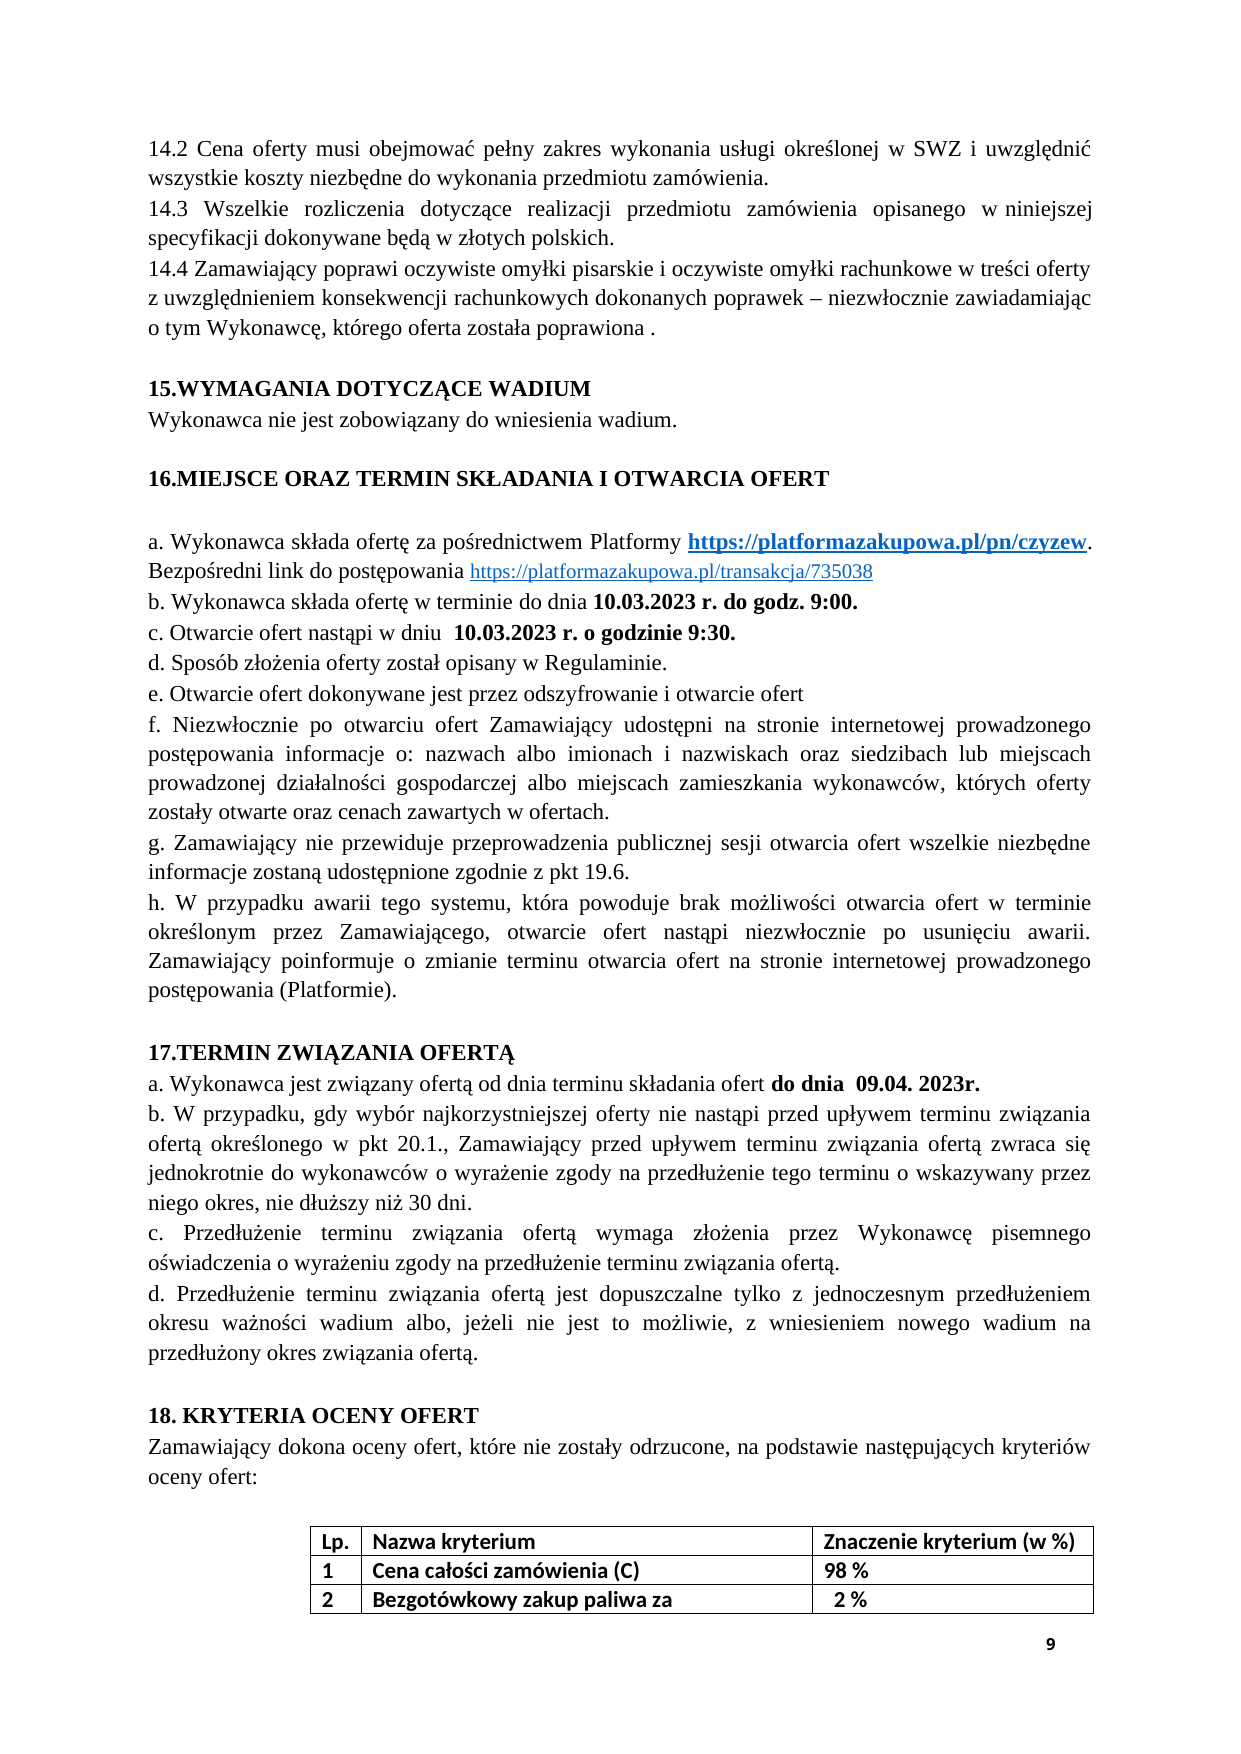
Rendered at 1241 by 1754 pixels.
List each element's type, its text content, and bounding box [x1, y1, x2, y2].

text Wykonawca nie jest zobowiązany do wniesienia wadium. [148, 406, 1093, 432]
text 18. KRYTERIA OCENY OFERT [148, 1403, 1093, 1429]
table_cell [362, 1585, 812, 1613]
table_header Lp. [311, 1527, 361, 1555]
table_cell 98 % [813, 1556, 1093, 1584]
text 14.2 Cena oferty musi obejmować pełny zakres wykonania usługi określonej w SWZ i uwzględnić wszystkie koszty niezbędne do wykonania przedmiotu zamówienia. [148, 134, 1093, 190]
table_cell 2 % [813, 1585, 1093, 1613]
text 15.WYMAGANIA DOTYCZĄCE WADIUM [148, 375, 1093, 401]
text b. W przypadku, gdy wybór najkorzystniejszej oferty nie nastąpi przed upływem terminu związania ofertą określonego w pkt 20.1., Zamawiający przed upływem terminu związania ofertą zwraca się jednokrotnie do wykonawców o wyrażenie zgody na przedłużenie tego terminu o wskazywany przez niego okres, nie dłuższy niż 30 dni. [148, 1100, 1093, 1215]
text c. Przedłużenie terminu związania ofertą wymaga złożenia przez Wykonawcę pisemnego oświadczenia o wyrażeniu zgody na przedłużenie terminu związania ofertą. [148, 1219, 1093, 1275]
table_header Znaczenie kryterium (w %) [813, 1527, 1093, 1555]
text f. Niezwłocznie po otwarciu ofert Zamawiający udostępni na stronie internetowej prowadzonego postępowania informacje o: nazwach albo imionach i nazwiskach oraz siedzibach lub miejscach prowadzonej działalności gospodarczej albo miejscach zamieszkania wykonawców, których oferty zostały otwarte oraz cenach zawartych w ofertach. [148, 711, 1093, 824]
table_cell 2 [311, 1585, 361, 1613]
text d. Przedłużenie terminu związania ofertą jest dopuszczalne tylko z jednoczesnym przedłużeniem okresu ważności wadium albo, jeżeli nie jest to możliwie, z wniesieniem nowego wadium na przedłużony okres związania ofertą. [148, 1279, 1093, 1365]
text a. Wykonawca jest związany ofertą od dnia terminu składania ofert do dnia 09.04. 2023r. [148, 1070, 1093, 1096]
text d. Sposób złożenia oferty został opisany w Regulaminie. [148, 649, 1093, 676]
table_header Nazwa kryterium [362, 1527, 812, 1555]
text 16.MIEJSCE ORAZ TERMIN SKŁADANIA I OTWARCIA OFERT [148, 465, 1093, 492]
text 17.TERMIN ZWIĄZANIA OFERTĄ [148, 1039, 1093, 1066]
text c. Otwarcie ofert nastąpi w dniu 10.03.2023 r. o godzinie 9:30. [148, 619, 1093, 645]
text Zamawiający dokona oceny ofert, które nie zostały odrzucone, na podstawie następujących kryteriów oceny ofert: [148, 1433, 1093, 1489]
text 14.4 Zamawiający poprawi oczywiste omyłki pisarskie i oczywiste omyłki rachunkowe w treści oferty z uwzględnieniem konsekwencji rachunkowych dokonanych poprawek – niezwłocznie zawiadamiając o tym Wykonawcę, którego oferta została poprawiona . [148, 255, 1093, 340]
text b. Wykonawca składa ofertę w terminie do dnia 10.03.2023 r. do godz. 9:00. [148, 588, 1093, 614]
text 14.3 Wszelkie rozliczenia dotyczące realizacji przedmiotu zamówienia opisanego w niniejszej specyfikacji dokonywane będą w złotych polskich. [148, 195, 1093, 251]
text e. Otwarcie ofert dokonywane jest przez odszyfrowanie i otwarcie ofert [148, 680, 1093, 706]
text g. Zamawiający nie przewiduje przeprowadzenia publicznej sesji otwarcia ofert wszelkie niezbędne informacje zostaną udostępnione zgodnie z pkt 19.6. [148, 829, 1093, 884]
table_cell 1 [311, 1556, 361, 1584]
text a. Wykonawca składa ofertę za pośrednictwem Platformy https://platformazakupowa.pl/pn/czyzew. Bezpośredni link do postępowania https://platformazakupowa.pl/transakcja/735038 [148, 528, 1093, 584]
text h. W przypadku awarii tego systemu, która powoduje brak możliwości otwarcia ofert w terminie określonym przez Zamawiającego, otwarcie ofert nastąpi niezwłocznie po usunięciu awarii. Zamawiający poinformuje o zmianie terminu otwarcia ofert na stronie internetowej prowadzonego postępowania (Platformie). [148, 888, 1093, 1002]
table_cell Cena całości zamówienia (C) [362, 1556, 812, 1584]
